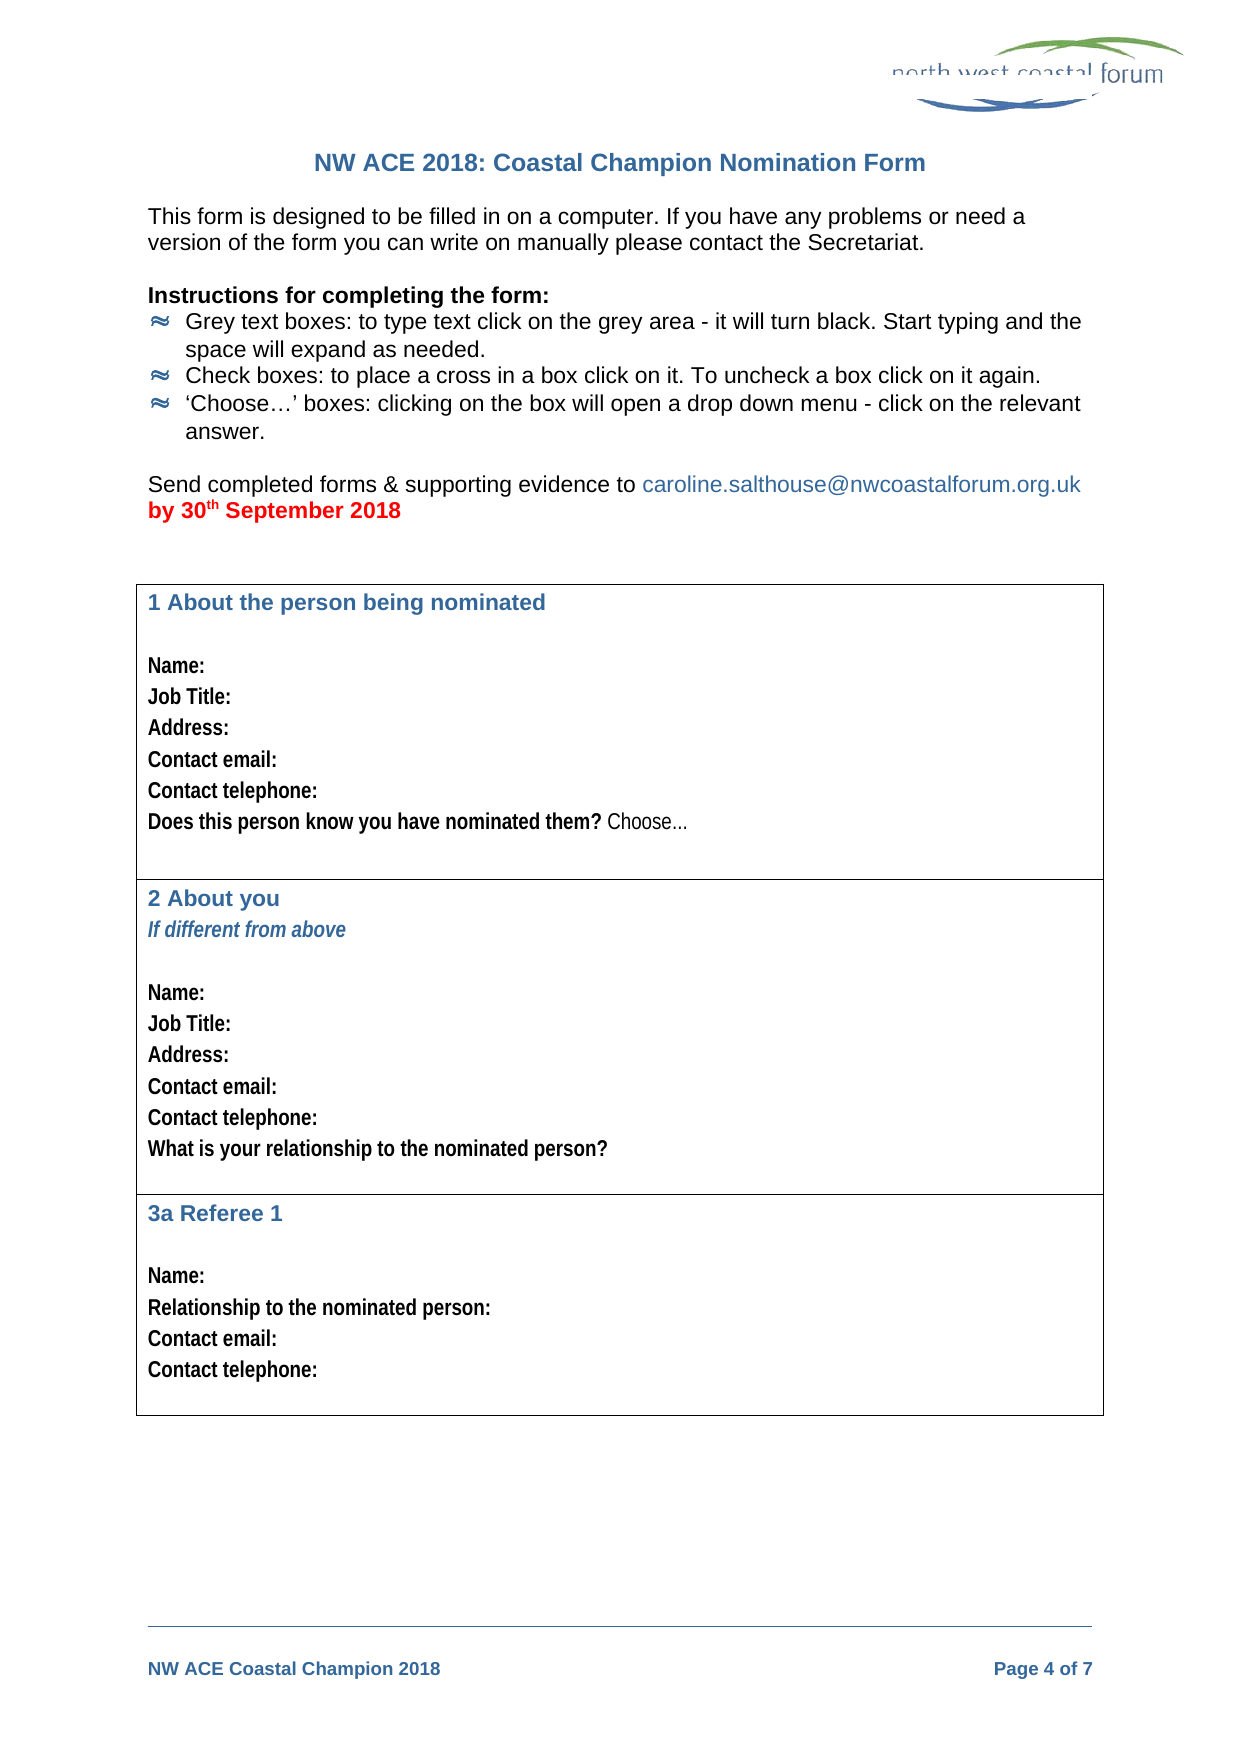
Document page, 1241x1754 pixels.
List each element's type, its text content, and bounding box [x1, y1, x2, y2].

text This form is designed to be filled in on a computer. If you have any problems or need a version of the form you can write on manually please contact the Secretariat. [148, 203, 1092, 256]
list Check boxes: to place a cross in a box click on it. To uncheck a box click on it again. [148, 362, 1092, 390]
table_cell 3a Referee 1 Name: Relationship to the nominated person: Contact email: Contact telephone: [137, 1195, 1103, 1415]
picture [889, 33, 1190, 116]
table_cell 2 About you If different from above Name: Job Title: Address: Contact email: Contact telephone: What is your relationship to the nominated person? [137, 880, 1103, 1194]
list ‘Choose…’ boxes: clicking on the box will open a drop down menu - click on the relevant answer. [148, 390, 1092, 444]
text Instructions for completing the form: [148, 282, 1092, 308]
table_header 1 About the person being nominated Name: Job Title: Address: Contact email: Contact telephone: Does this person know you have nominated them? [137, 585, 1103, 879]
text NW ACE 2018: Coastal Champion Nomination Form [148, 148, 1092, 176]
text Send completed forms & supporting evidence to caroline.salthouse@nwcoastalforum.org.uk by 30th September 2018 [148, 471, 1092, 523]
list Grey text boxes: to type text click on the grey area - it will turn black. Start typing and the space will expand as needed. [148, 308, 1092, 362]
